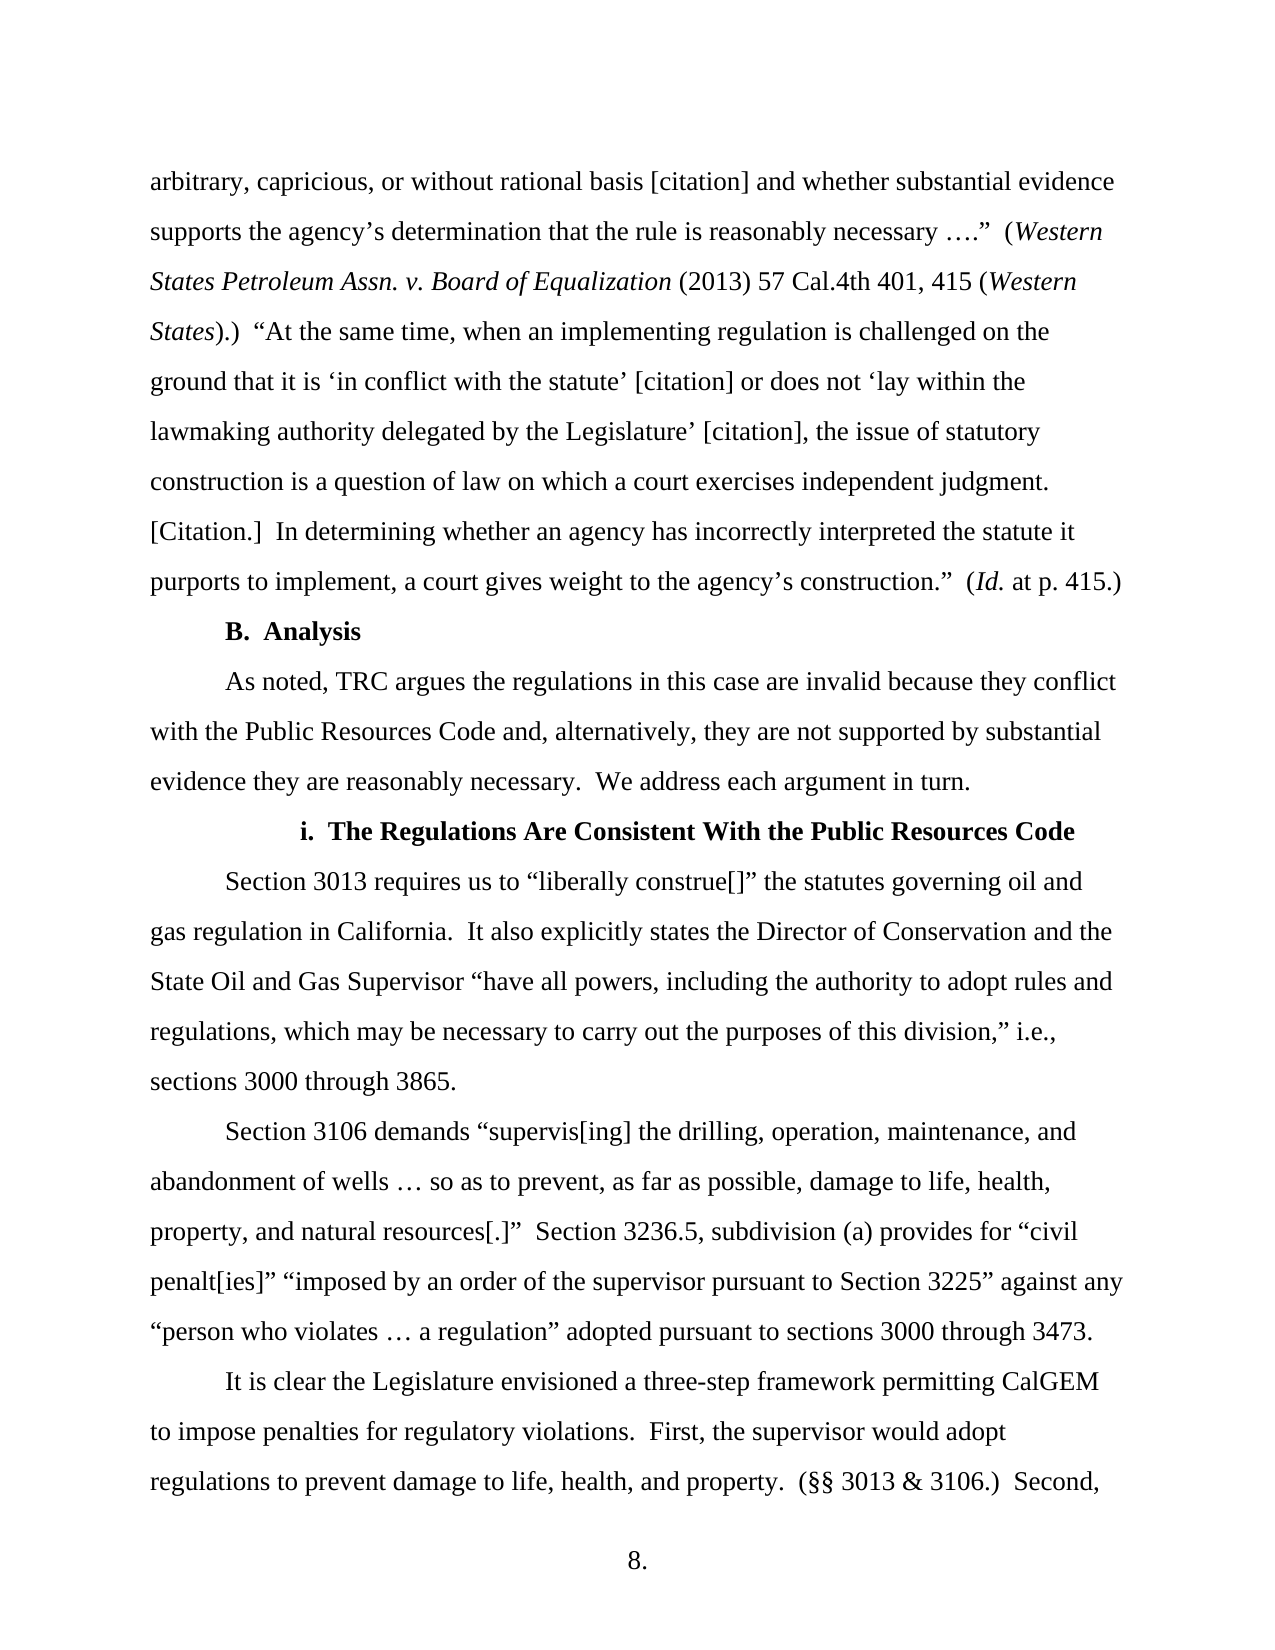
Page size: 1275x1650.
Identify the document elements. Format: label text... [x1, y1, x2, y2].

text As noted, TRC argues the regulations in this case are invalid because they conflict with the Public Resources Code and, alternatively, they are not supported by substantial evidence they are reasonably necessary. We address each argument in turn. [150, 650, 1125, 800]
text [150, 150, 1125, 600]
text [150, 1350, 1125, 1500]
text i. The Regulations Are Consistent With the Public Resources Code [150, 800, 1125, 850]
text Section 3013 requires us to “liberally construe[]” the statutes governing oil and gas regulation in California. It also explicitly states the Director of Conservation and the State Oil and Gas Supervisor “have all powers, including the authority to adopt rules and regulations, which may be necessary to carry out the purposes of this division,” i.e., sections 3000 through 3865. [150, 850, 1125, 1100]
text Section 3106 demands “supervis[ing] the drilling, operation, maintenance, and abandonment of wells … so as to prevent, as far as possible, damage to life, health, property, and natural resources[.]” Section 3236.5, subdivision (a) provides for “civil penalt[ies]” “imposed by an order of the supervisor pursuant to Section 3225” against any “person who violates … a regulation” adopted pursuant to sections 3000 through 3473. [150, 1100, 1125, 1350]
text B. Analysis [150, 600, 1125, 650]
